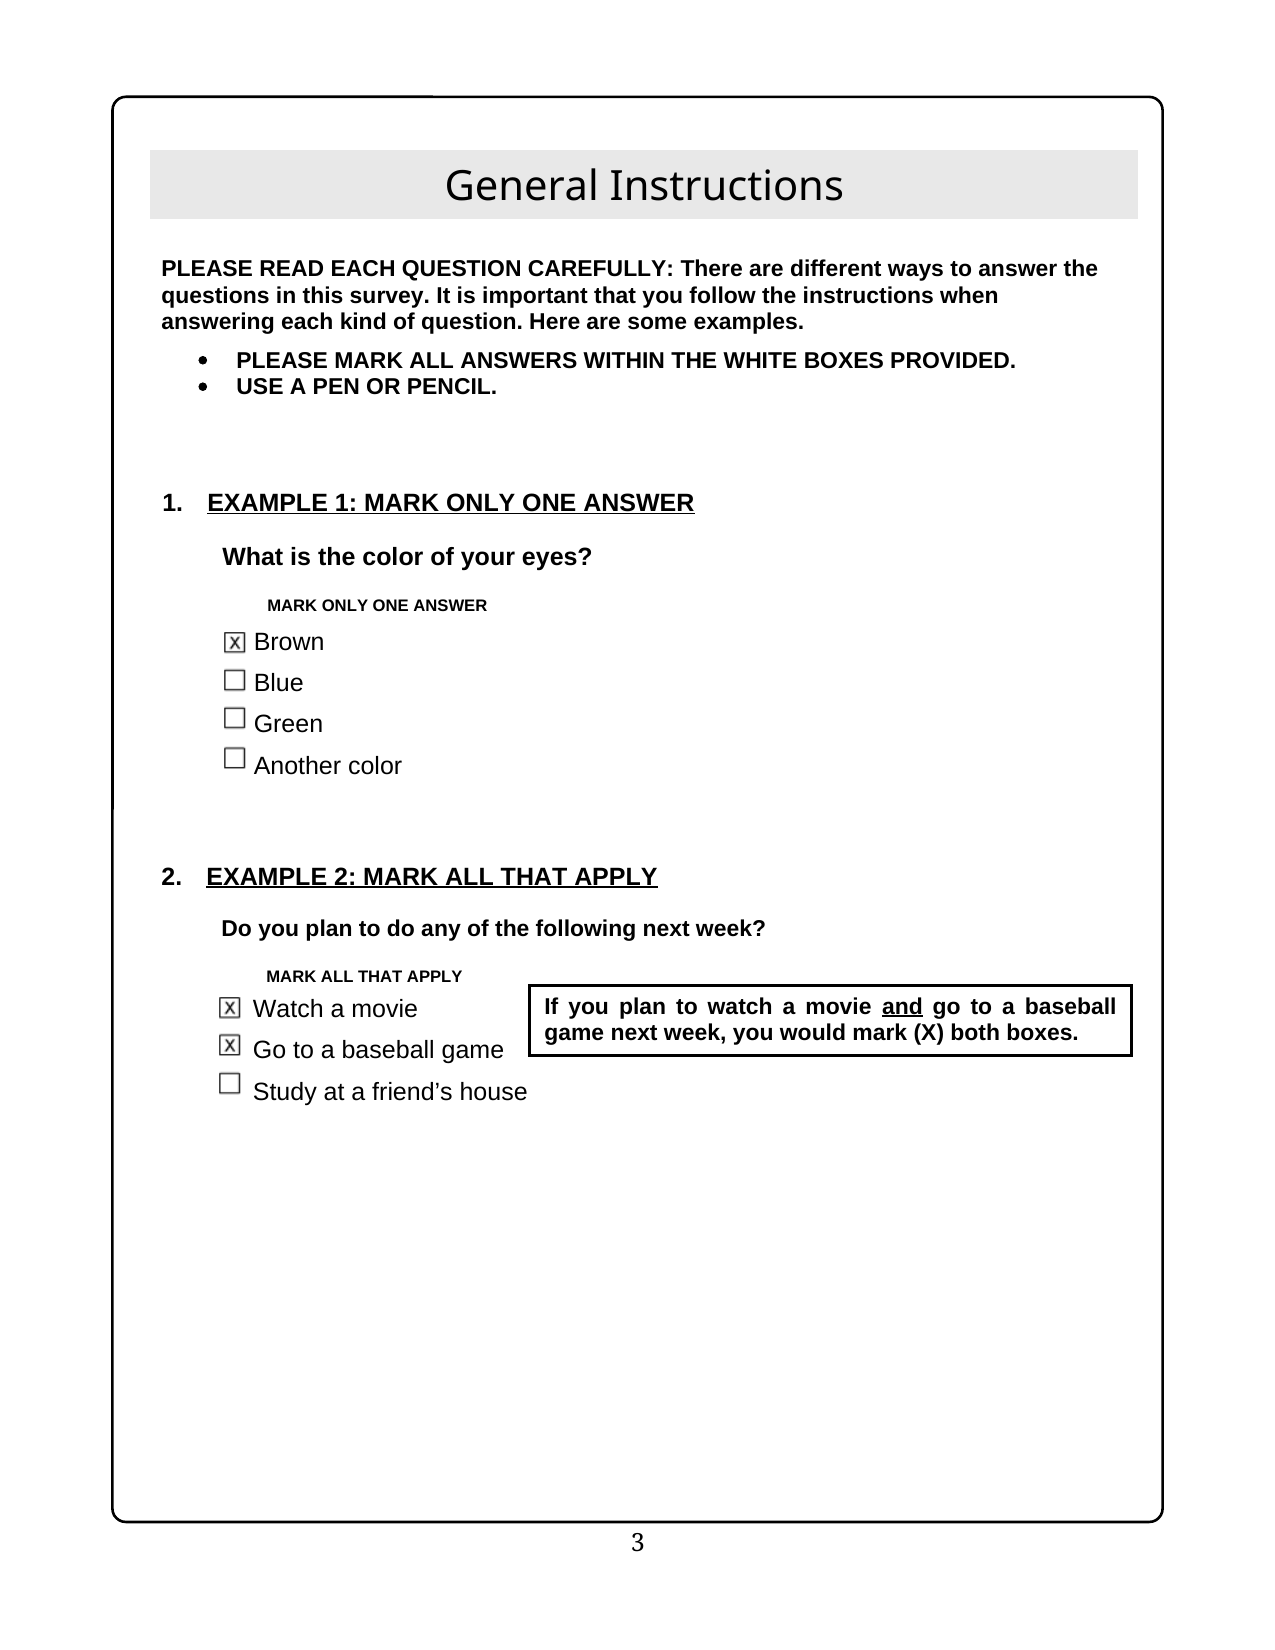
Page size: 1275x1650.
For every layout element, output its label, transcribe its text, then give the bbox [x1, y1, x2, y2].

table_header 2. EXAMPLE 2: MARK ALL THAT APPLY Do you plan to do any of the following next week? MARK ALL THAT APPLY Watch a movie Go to a baseball game Study at a friend’s house [150, 855, 1153, 1118]
table_header PLEASE READ EACH QUESTION CAREFULLY: There are different ways to answer the questions in this survey. It is important that you follow the instructions when answering each kind of question. Here are some examples. PLEASE MARK ALL ANSWERS WITHIN THE WHITE BOXES PROVIDED. USE A PEN OR PENCIL. [150, 243, 1125, 412]
table_header General Instructions [150, 150, 1138, 219]
table_header 1. EXAMPLE 1: MARK ONLY ONE ANSWER What is the color of your eyes? MARK ONLY ONE ANSWER Brown Blue Green Another color [150, 470, 1125, 798]
